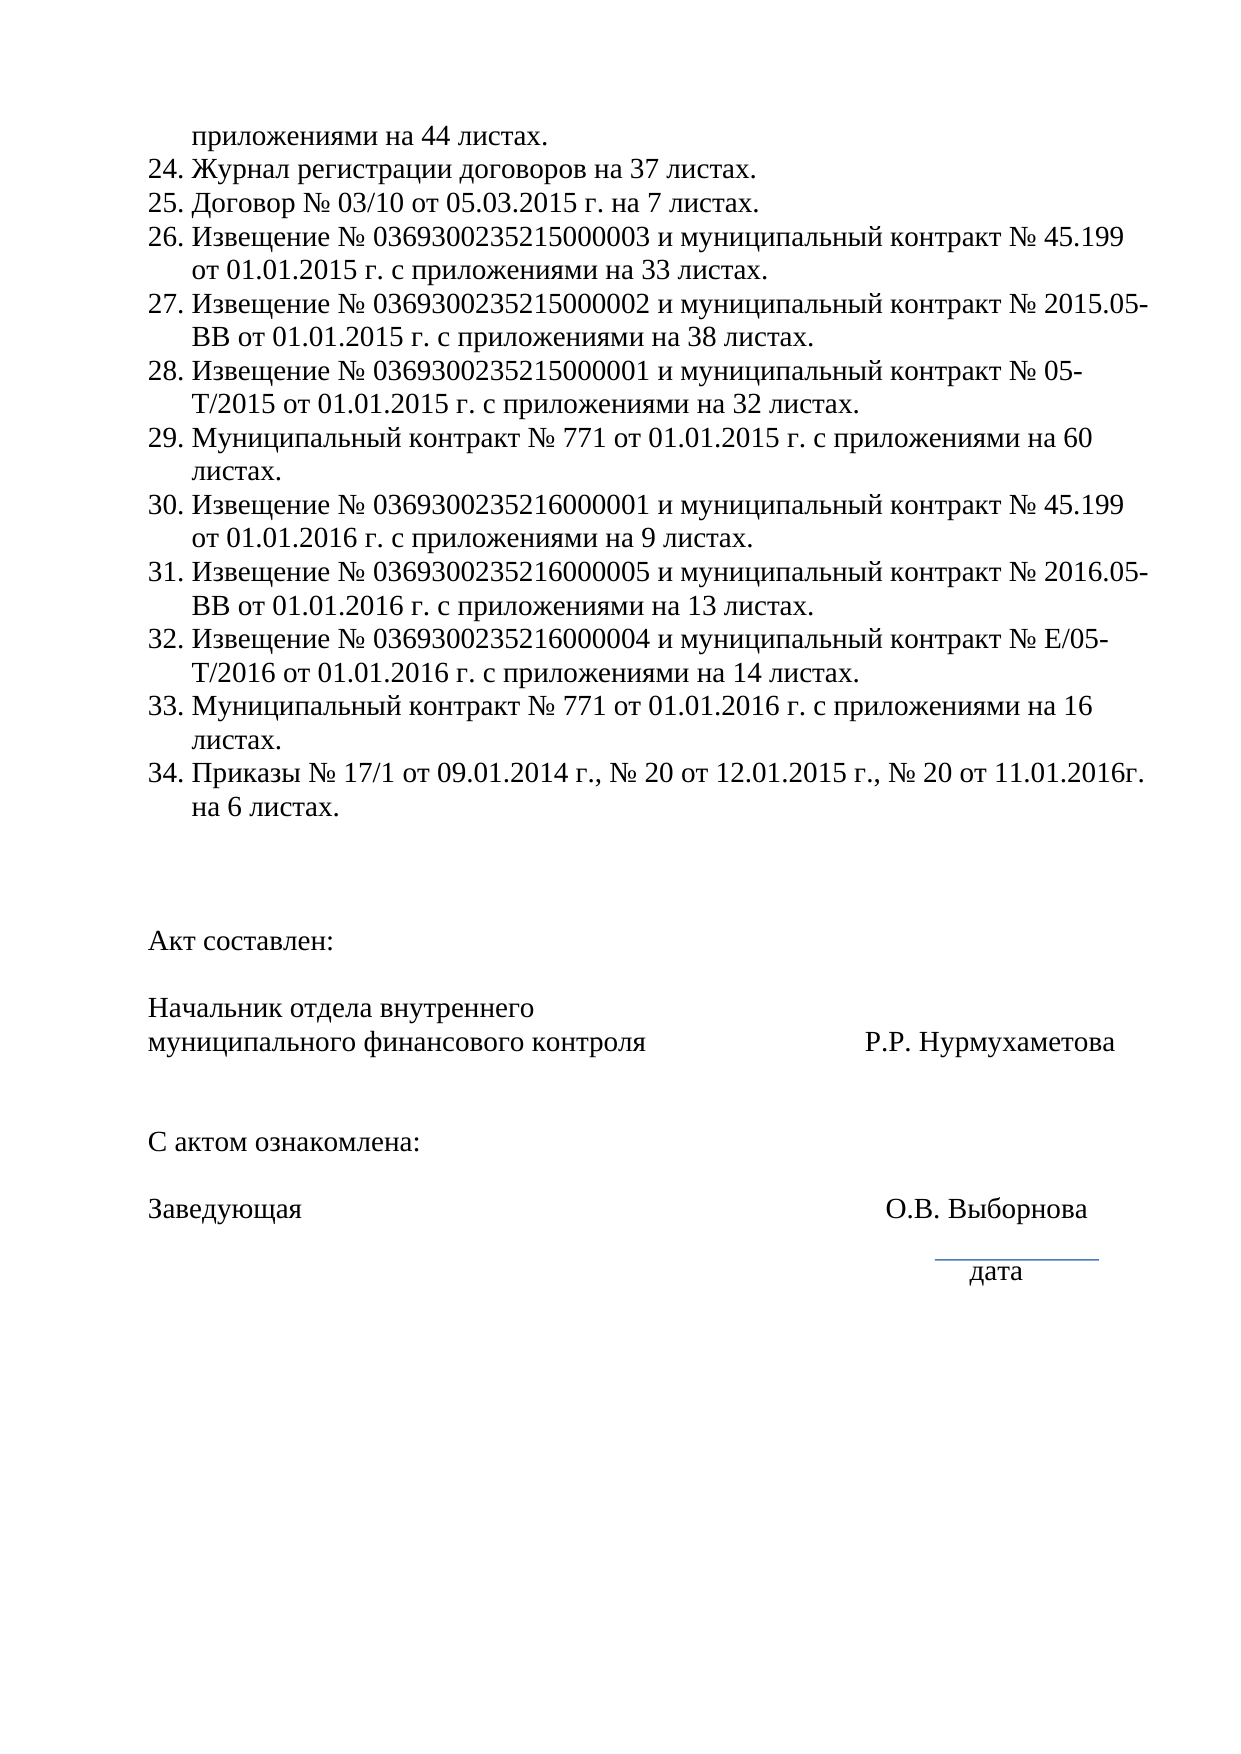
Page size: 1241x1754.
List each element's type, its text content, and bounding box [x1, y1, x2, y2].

text Акт составлен: [148, 923, 1152, 957]
text 26. Извещение № 0369300235215000003 и муниципальный контракт № 45.199 [148, 219, 1152, 252]
text на 6 листах. [148, 789, 1152, 822]
text муниципального финансового контроля Р.Р. Нурмухаметова [148, 1024, 1152, 1057]
text Начальник отдела внутреннего [148, 990, 1152, 1024]
text 32. Извещение № 0369300235216000004 и муниципальный контракт № Е/05- [148, 621, 1152, 655]
text 28. Извещение № 0369300235215000001 и муниципальный контракт № 05- [148, 353, 1152, 386]
text 33. Муниципальный контракт № 771 от 01.01.2016 г. с приложениями на 16 [148, 688, 1152, 722]
text приложениями на 44 листах. [148, 118, 1152, 152]
text 30. Извещение № 0369300235216000001 и муниципальный контракт № 45.199 [148, 487, 1152, 521]
text дата [148, 1253, 1152, 1287]
text Т/2016 от 01.01.2016 г. с приложениями на 14 листах. [148, 655, 1152, 688]
text 24. Журнал регистрации договоров на 37 листах. [148, 152, 1152, 185]
text от 01.01.2015 г. с приложениями на 33 листах. [148, 252, 1152, 286]
text 31. Извещение № 0369300235216000005 и муниципальный контракт № 2016.05- [148, 554, 1152, 588]
text от 01.01.2016 г. с приложениями на 9 листах. [148, 521, 1152, 554]
text 27. Извещение № 0369300235215000002 и муниципальный контракт № 2015.05- [148, 286, 1152, 319]
text листах. [148, 453, 1152, 487]
text 25. Договор № 03/10 от 05.03.2015 г. на 7 листах. [148, 185, 1152, 219]
text 29. Муниципальный контракт № 771 от 01.01.2015 г. с приложениями на 60 [148, 420, 1152, 453]
text ВВ от 01.01.2016 г. с приложениями на 13 листах. [148, 588, 1152, 621]
text Т/2015 от 01.01.2015 г. с приложениями на 32 листах. [148, 386, 1152, 420]
text ВВ от 01.01.2015 г. с приложениями на 38 листах. [148, 319, 1152, 353]
text С актом ознакомлена: [148, 1124, 1152, 1158]
text 34. Приказы № 17/1 от 09.01.2014 г., № 20 от 12.01.2015 г., № 20 от 11.01.2016г. [148, 755, 1152, 789]
text Заведующая О.В. Выборнова [148, 1191, 1152, 1225]
text листах. [148, 722, 1152, 755]
